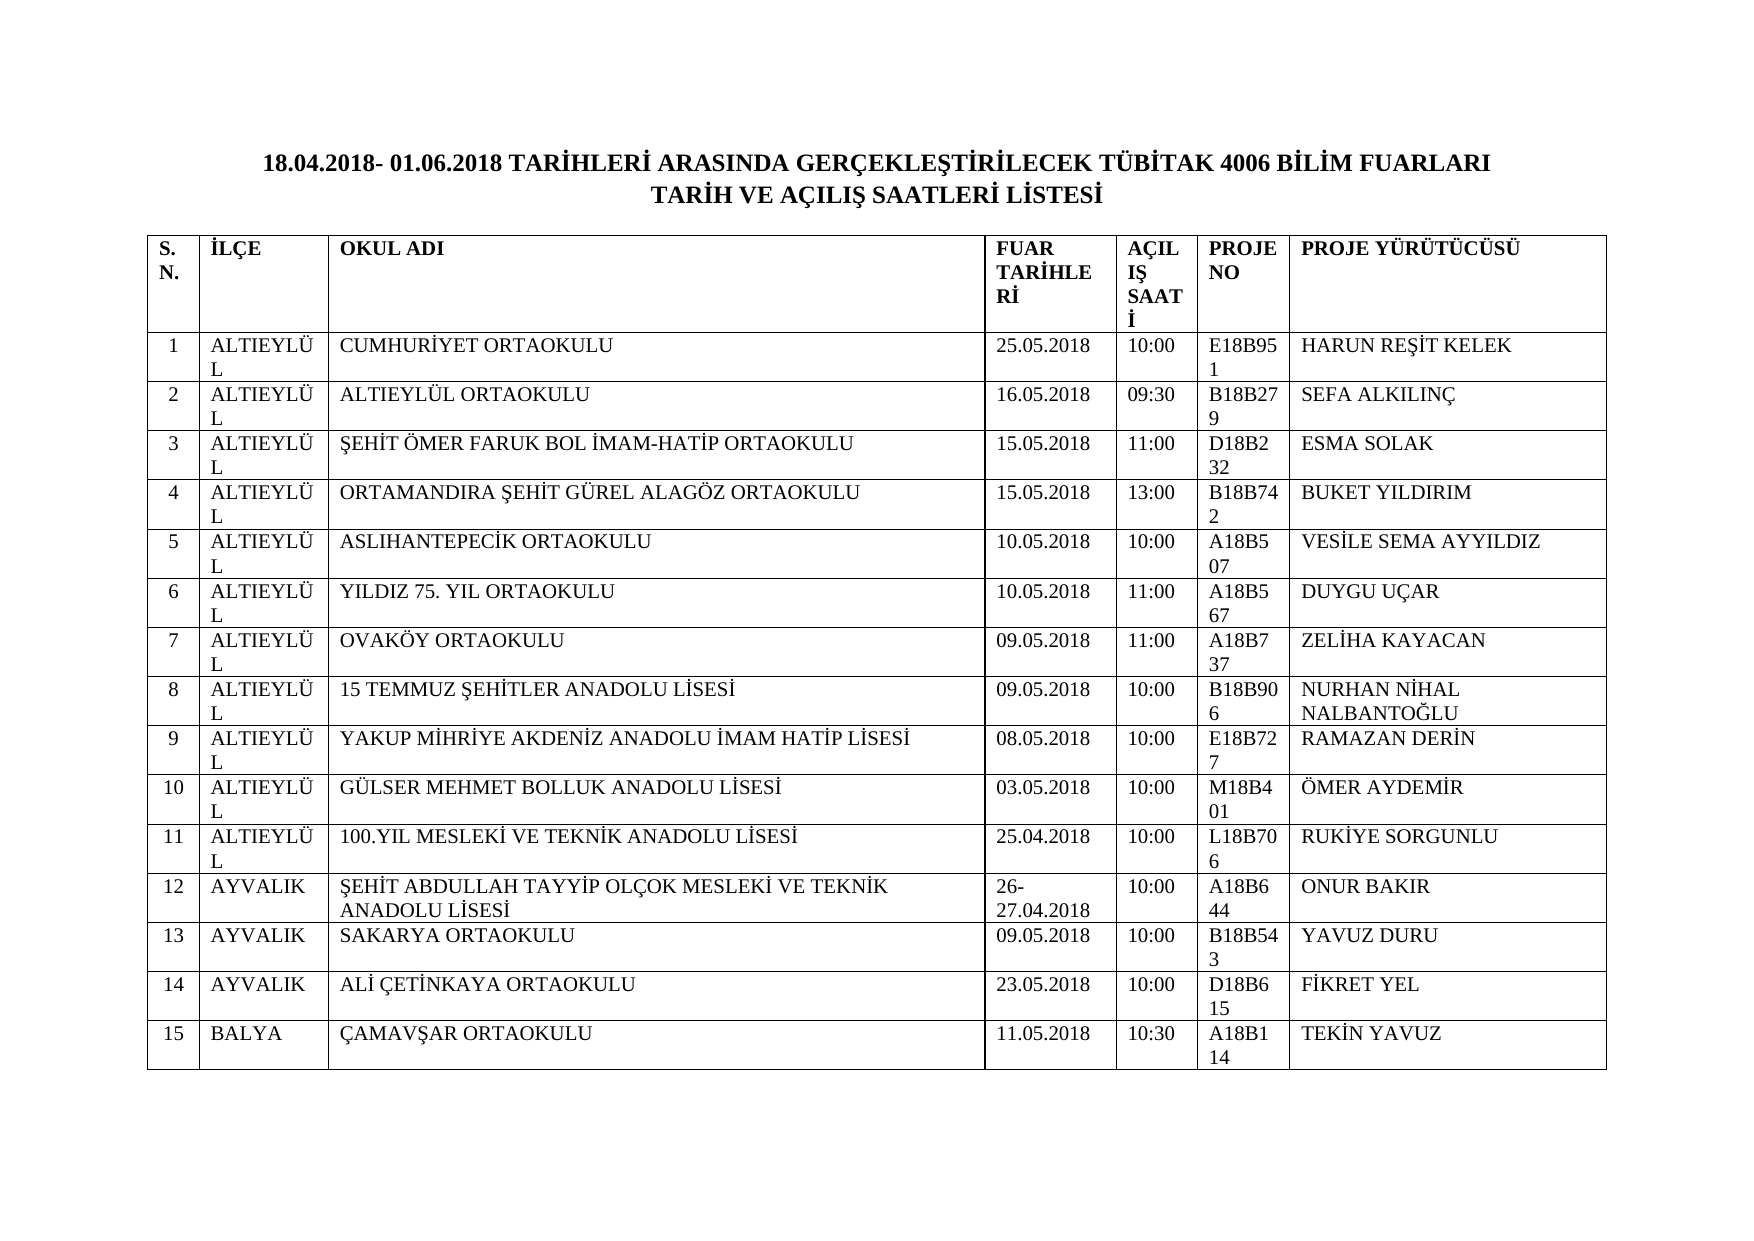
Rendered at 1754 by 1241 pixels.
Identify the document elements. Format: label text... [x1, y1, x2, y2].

table_cell M18B401 [1198, 775, 1289, 823]
table_cell 7 [148, 628, 199, 676]
table_cell 100.YIL MESLEKİ VE TEKNİK ANADOLU LİSESİ [329, 825, 984, 873]
table_cell RAMAZAN DERİN [1290, 726, 1606, 774]
table_cell ALİ ÇETİNKAYA ORTAOKULU [329, 972, 984, 1020]
table_cell ASLIHANTEPECİK ORTAOKULU [329, 530, 984, 578]
table_cell ALTIEYLÜL [200, 382, 328, 430]
table_cell CUMHURİYET ORTAOKULU [329, 333, 984, 381]
table_header FUAR TARİHLERİ [986, 236, 1116, 332]
table_cell NURHAN NİHAL NALBANTOĞLU [1290, 677, 1606, 725]
table_cell ALTIEYLÜL [200, 579, 328, 627]
table_cell 09.05.2018 [986, 628, 1116, 676]
table_cell 11:00 [1117, 579, 1197, 627]
table_cell 8 [148, 677, 199, 725]
table_cell AYVALIK [200, 972, 328, 1020]
table_cell 1 [148, 333, 199, 381]
table_cell AYVALIK [200, 874, 328, 922]
table_cell L18B706 [1198, 825, 1289, 873]
table_header OKUL ADI [329, 236, 984, 332]
text 18.04.2018- 01.06.2018 TARİHLERİ ARASINDA GERÇEKLEŞTİRİLECEK TÜBİTAK 4006 BİLİM FUARLARI [148, 148, 1606, 176]
table_cell BALYA [200, 1021, 328, 1069]
table_cell 10:00 [1117, 333, 1197, 381]
table_cell 10:30 [1117, 1021, 1197, 1069]
table_cell ESMA SOLAK [1290, 431, 1606, 479]
table_cell 25.05.2018 [986, 333, 1116, 381]
table_cell 15 [148, 1021, 199, 1069]
table_cell B18B742 [1198, 480, 1289, 528]
table_cell SAKARYA ORTAOKULU [329, 923, 984, 971]
table_cell ALTIEYLÜL [200, 480, 328, 528]
table_cell 15.05.2018 [986, 431, 1116, 479]
table_cell A18B737 [1198, 628, 1289, 676]
table_cell B18B279 [1198, 382, 1289, 430]
table_cell 14 [148, 972, 199, 1020]
table_cell 25.04.2018 [986, 825, 1116, 873]
table_header PROJE NO [1198, 236, 1289, 332]
table_cell E18B951 [1198, 333, 1289, 381]
table_cell VESİLE SEMA AYYILDIZ [1290, 530, 1606, 578]
table_cell 10:00 [1117, 530, 1197, 578]
table_cell D18B615 [1198, 972, 1289, 1020]
table_cell ALTIEYLÜL [200, 825, 328, 873]
table_cell 16.05.2018 [986, 382, 1116, 430]
table_cell FİKRET YEL [1290, 972, 1606, 1020]
table_cell 12 [148, 874, 199, 922]
table_cell BUKET YILDIRIM [1290, 480, 1606, 528]
table_cell 09.05.2018 [986, 677, 1116, 725]
table_cell 10:00 [1117, 677, 1197, 725]
table_cell ŞEHİT ABDULLAH TAYYİP OLÇOK MESLEKİ VE TEKNİK ANADOLU LİSESİ [329, 874, 984, 922]
table_cell B18B543 [1198, 923, 1289, 971]
table_cell ŞEHİT ÖMER FARUK BOL İMAM-HATİP ORTAOKULU [329, 431, 984, 479]
text TARİH VE AÇILIŞ SAATLERİ LİSTESİ [148, 181, 1606, 209]
table_cell A18B567 [1198, 579, 1289, 627]
table_cell RUKİYE SORGUNLU [1290, 825, 1606, 873]
table_cell 13:00 [1117, 480, 1197, 528]
table_cell 13 [148, 923, 199, 971]
table_cell YAKUP MİHRİYE AKDENİZ ANADOLU İMAM HATİP LİSESİ [329, 726, 984, 774]
table_cell ALTIEYLÜL ORTAOKULU [329, 382, 984, 430]
table_cell YILDIZ 75. YIL ORTAOKULU [329, 579, 984, 627]
table_cell ONUR BAKIR [1290, 874, 1606, 922]
table_cell ALTIEYLÜL [200, 726, 328, 774]
table_cell 10 [148, 775, 199, 823]
table_cell ALTIEYLÜL [200, 431, 328, 479]
table_cell A18B114 [1198, 1021, 1289, 1069]
table_cell A18B507 [1198, 530, 1289, 578]
table_header S.N. [148, 236, 199, 332]
table_cell SEFA ALKILINÇ [1290, 382, 1606, 430]
table_cell ALTIEYLÜL [200, 628, 328, 676]
table_cell ÇAMAVŞAR ORTAOKULU [329, 1021, 984, 1069]
table_cell 10:00 [1117, 825, 1197, 873]
table_cell 11.05.2018 [986, 1021, 1116, 1069]
table_cell 11 [148, 825, 199, 873]
table_cell 5 [148, 530, 199, 578]
table_cell 3 [148, 431, 199, 479]
table_cell 10.05.2018 [986, 530, 1116, 578]
table_cell 4 [148, 480, 199, 528]
table_cell ALTIEYLÜL [200, 333, 328, 381]
table_cell AYVALIK [200, 923, 328, 971]
table_cell YAVUZ DURU [1290, 923, 1606, 971]
table_cell E18B727 [1198, 726, 1289, 774]
table_cell ALTIEYLÜL [200, 677, 328, 725]
table_cell 26-27.04.2018 [986, 874, 1116, 922]
table_cell B18B906 [1198, 677, 1289, 725]
table_cell HARUN REŞİT KELEK [1290, 333, 1606, 381]
table_cell ZELİHA KAYACAN [1290, 628, 1606, 676]
table_cell ALTIEYLÜL [200, 530, 328, 578]
table_header AÇILIŞ SAATİ [1117, 236, 1197, 332]
table_cell 08.05.2018 [986, 726, 1116, 774]
table_cell 15.05.2018 [986, 480, 1116, 528]
table_cell ALTIEYLÜL [200, 775, 328, 823]
table_header İLÇE [200, 236, 328, 332]
table_cell 09.05.2018 [986, 923, 1116, 971]
table_cell ORTAMANDIRA ŞEHİT GÜREL ALAGÖZ ORTAOKULU [329, 480, 984, 528]
table_cell D18B232 [1198, 431, 1289, 479]
table_cell 10:00 [1117, 726, 1197, 774]
table_cell 10:00 [1117, 874, 1197, 922]
table_cell 6 [148, 579, 199, 627]
table_cell 10:00 [1117, 972, 1197, 1020]
table_cell 03.05.2018 [986, 775, 1116, 823]
table_cell TEKİN YAVUZ [1290, 1021, 1606, 1069]
table_cell GÜLSER MEHMET BOLLUK ANADOLU LİSESİ [329, 775, 984, 823]
table_cell 11:00 [1117, 431, 1197, 479]
table_cell 11:00 [1117, 628, 1197, 676]
table_cell 15 TEMMUZ ŞEHİTLER ANADOLU LİSESİ [329, 677, 984, 725]
table_cell 09:30 [1117, 382, 1197, 430]
table_cell OVAKÖY ORTAOKULU [329, 628, 984, 676]
table_header PROJE YÜRÜTÜCÜSÜ [1290, 236, 1606, 332]
table_cell A18B644 [1198, 874, 1289, 922]
table_cell ÖMER AYDEMİR [1290, 775, 1606, 823]
table_cell DUYGU UÇAR [1290, 579, 1606, 627]
table_cell 10:00 [1117, 775, 1197, 823]
table_cell 10:00 [1117, 923, 1197, 971]
table_cell 2 [148, 382, 199, 430]
table_cell 9 [148, 726, 199, 774]
table_cell 23.05.2018 [986, 972, 1116, 1020]
table_cell 10.05.2018 [986, 579, 1116, 627]
